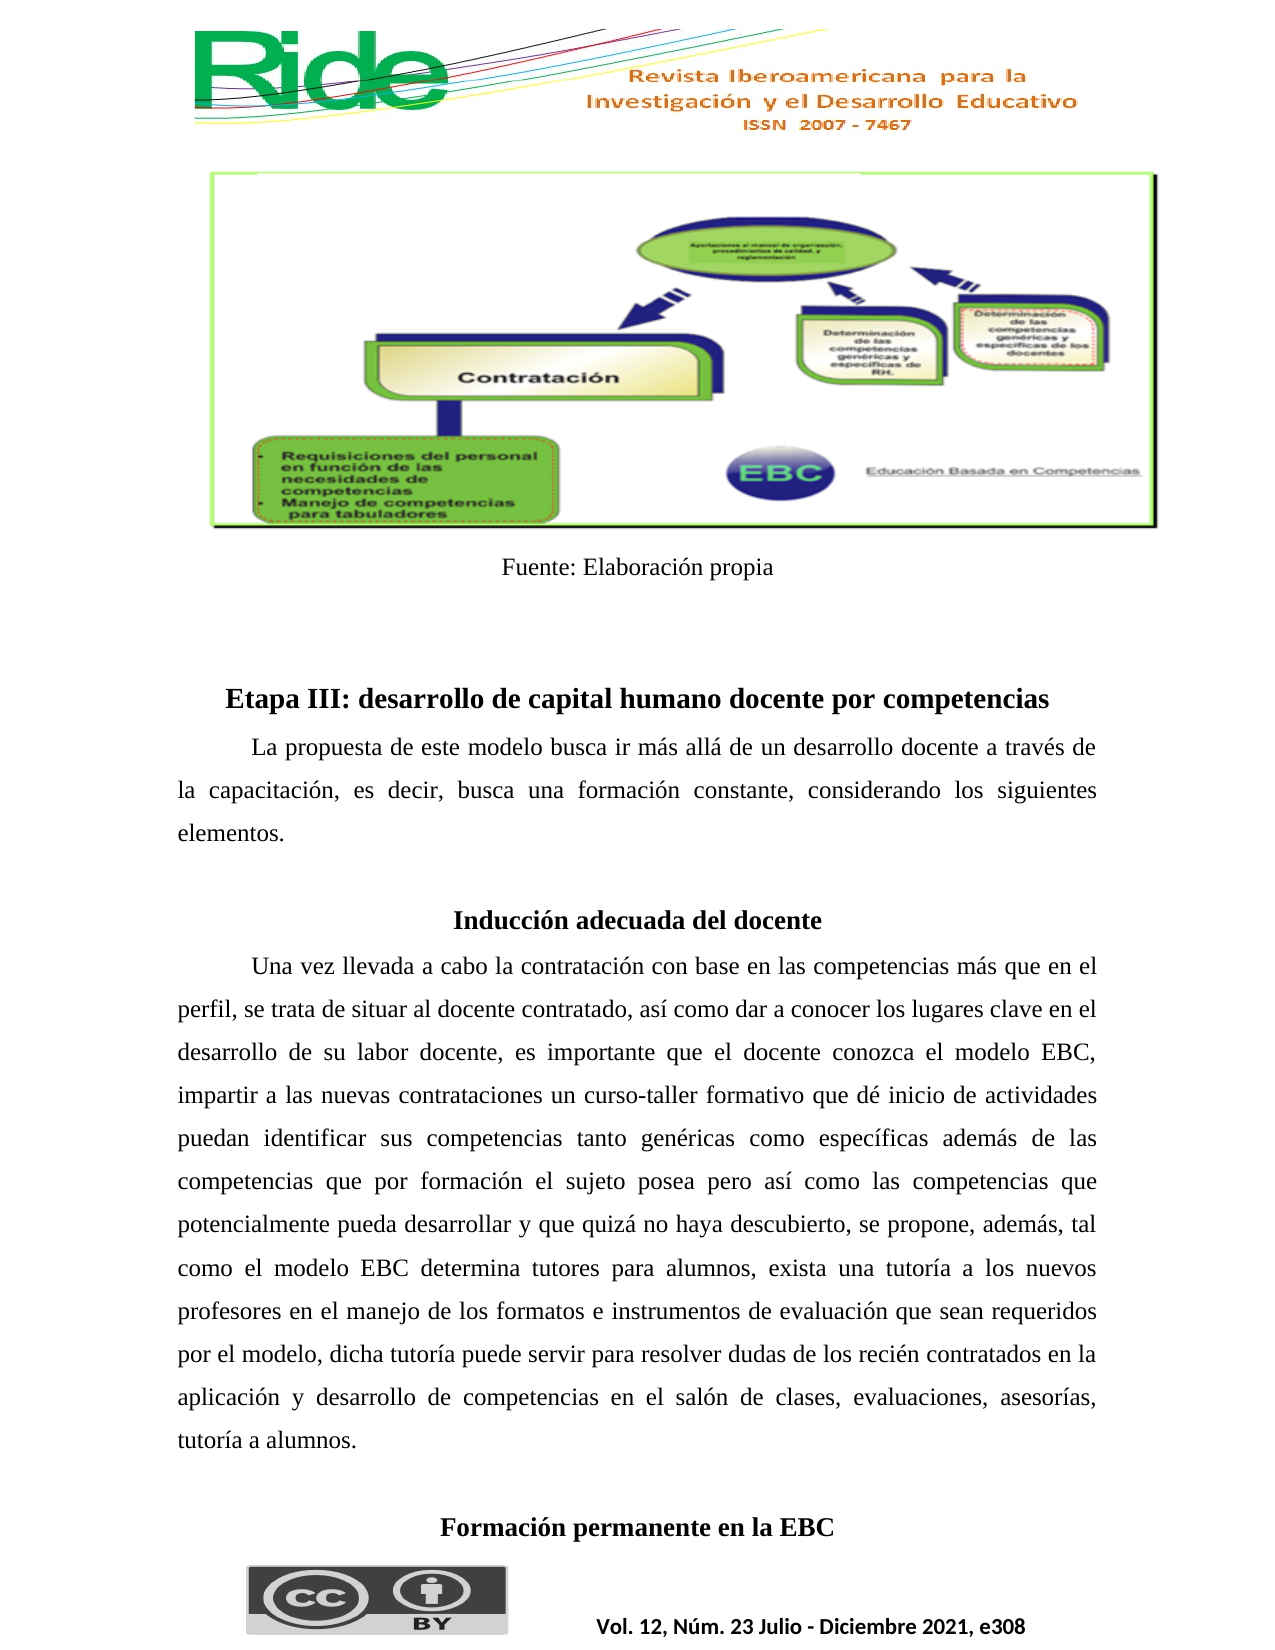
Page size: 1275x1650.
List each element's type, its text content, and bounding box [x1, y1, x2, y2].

text Fuente: Elaboración propia [177, 552, 1098, 581]
text Formación permanente en la EBC [177, 1511, 1098, 1543]
text Etapa III: desarrollo de capital humano docente por competencias [177, 681, 1098, 715]
text Una vez llevada a cabo la contratación con base en las competencias más que en el perfil, se trata de situar al docente contratado, así como dar a conocer los lugares clave en el desarrollo de su labor docente, es importante que el docente conozca el modelo EBC, impartir a las nuevas contrataciones un curso-taller formativo que dé inicio de actividades puedan identificar sus competencias tanto genéricas como específicas además de las competencias que por formación el sujeto posea pero así como las competencias que potencialmente pueda desarrollar y que quizá no haya descubierto, se propone, además, tal como el modelo EBC determina tutores para alumnos, exista una tutoría a los nuevos profesores en el manejo de los formatos e instrumentos de evaluación que sean requeridos por el modelo, dicha tutoría puede servir para resolver dudas de los recién contratados en la aplicación y desarrollo de competencias en el salón de clases, evaluaciones, asesorías, tutoría a alumnos. [177, 951, 1098, 1454]
text Inducción adecuada del docente [177, 904, 1098, 935]
picture [177, 161, 1178, 538]
text La propuesta de este modelo busca ir más allá de un desarrollo docente a través de la capacitación, es decir, busca una formación constante, considerando los siguientes elementos. [177, 732, 1098, 847]
picture [194, 29, 1081, 133]
picture [246, 1565, 509, 1635]
